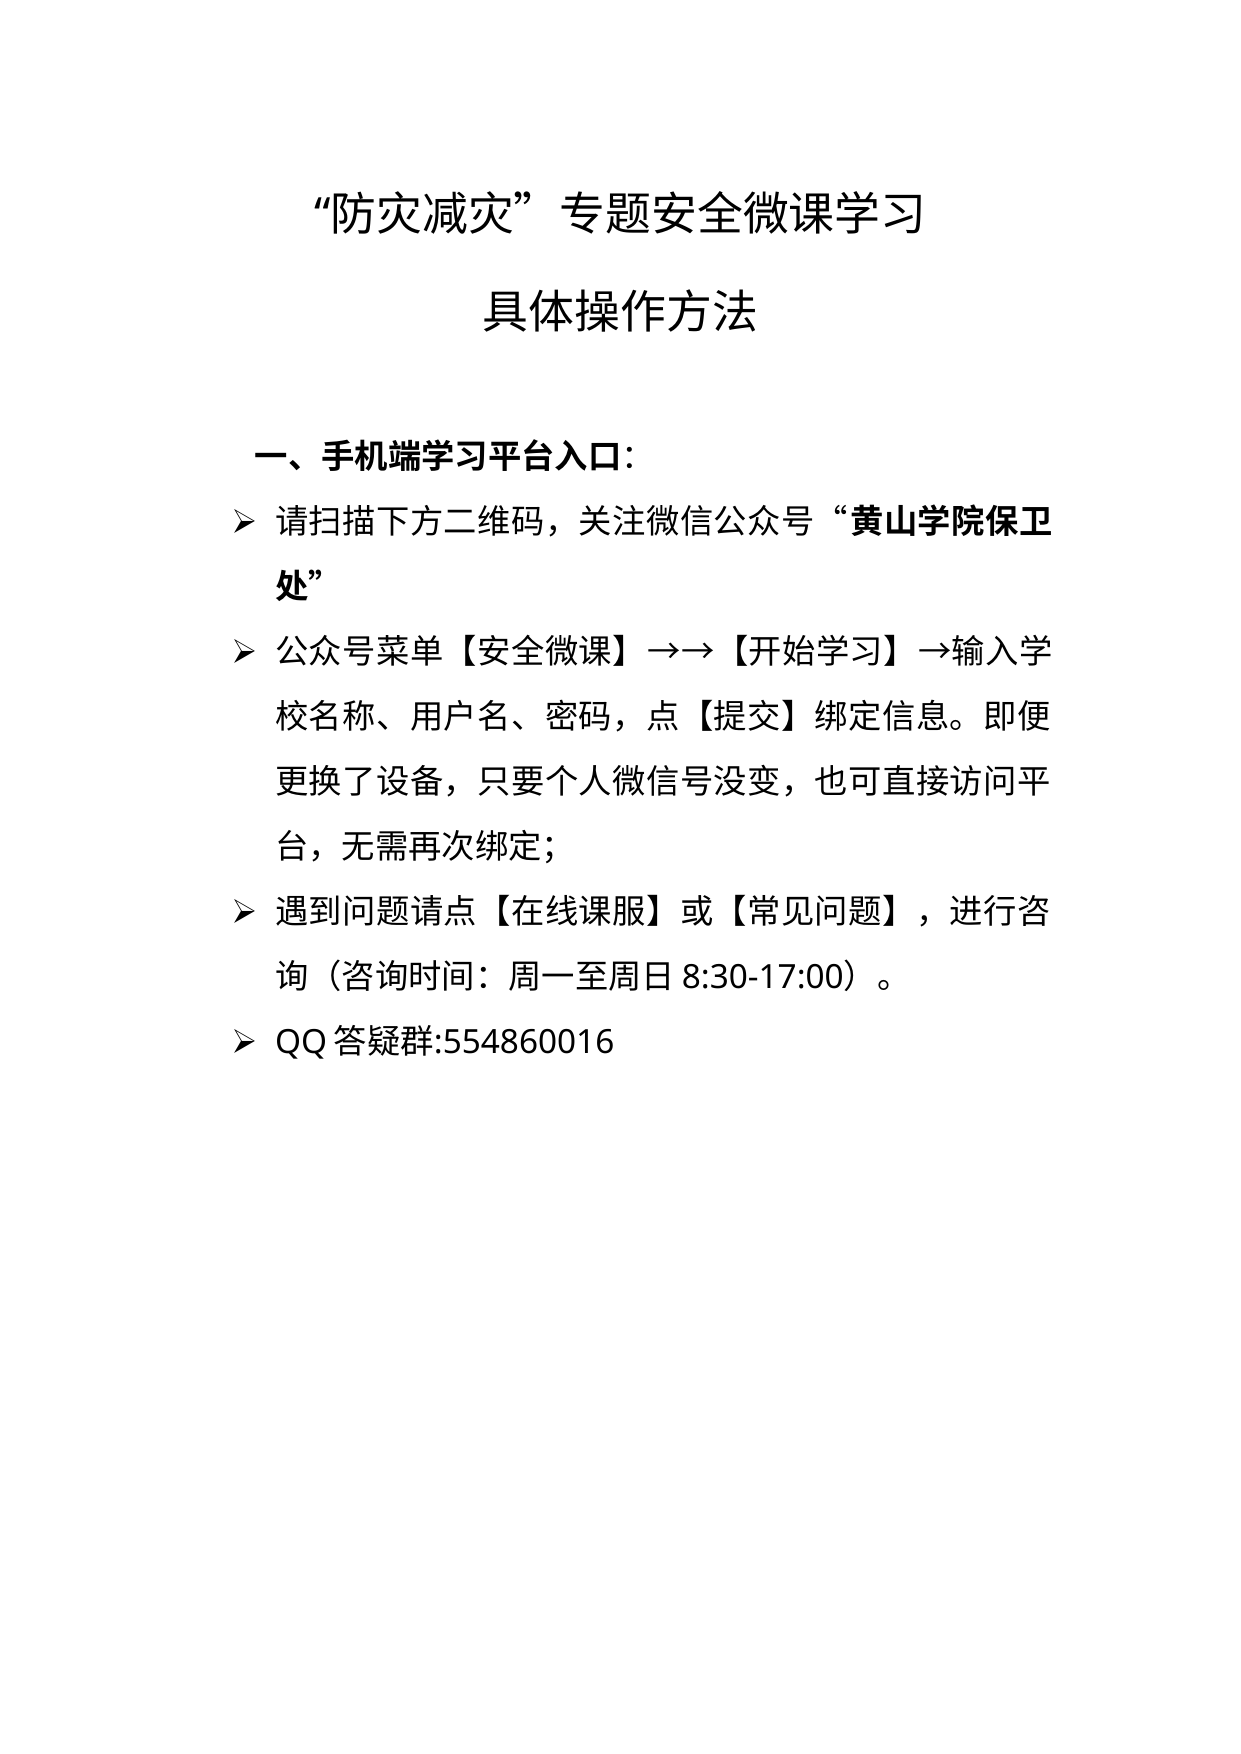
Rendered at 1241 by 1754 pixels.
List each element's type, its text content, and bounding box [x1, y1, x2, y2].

text 具体操作方法 [187, 259, 1053, 357]
list 遇到问题请点【在线课服】或【常见问题】，进行咨询（咨询时间：周一至周日8:30-17:00）。 [231, 877, 1053, 1007]
list 公众号菜单【安全微课】→→【开始学习】→输入学校名称、用户名、密码，点【提交】绑定信息。即便更换了设备，只要个人微信号没变，也可直接访问平台，无需再次绑定； [231, 617, 1053, 877]
list QQ答疑群:554860016 [231, 1007, 1053, 1072]
text 一、手机端学习平台入口： [187, 422, 1053, 487]
text “防灾减灾”专题安全微课学习 [187, 162, 1053, 259]
list 请扫描下方二维码，关注微信公众号“黄山学院保卫处” [231, 487, 1053, 617]
